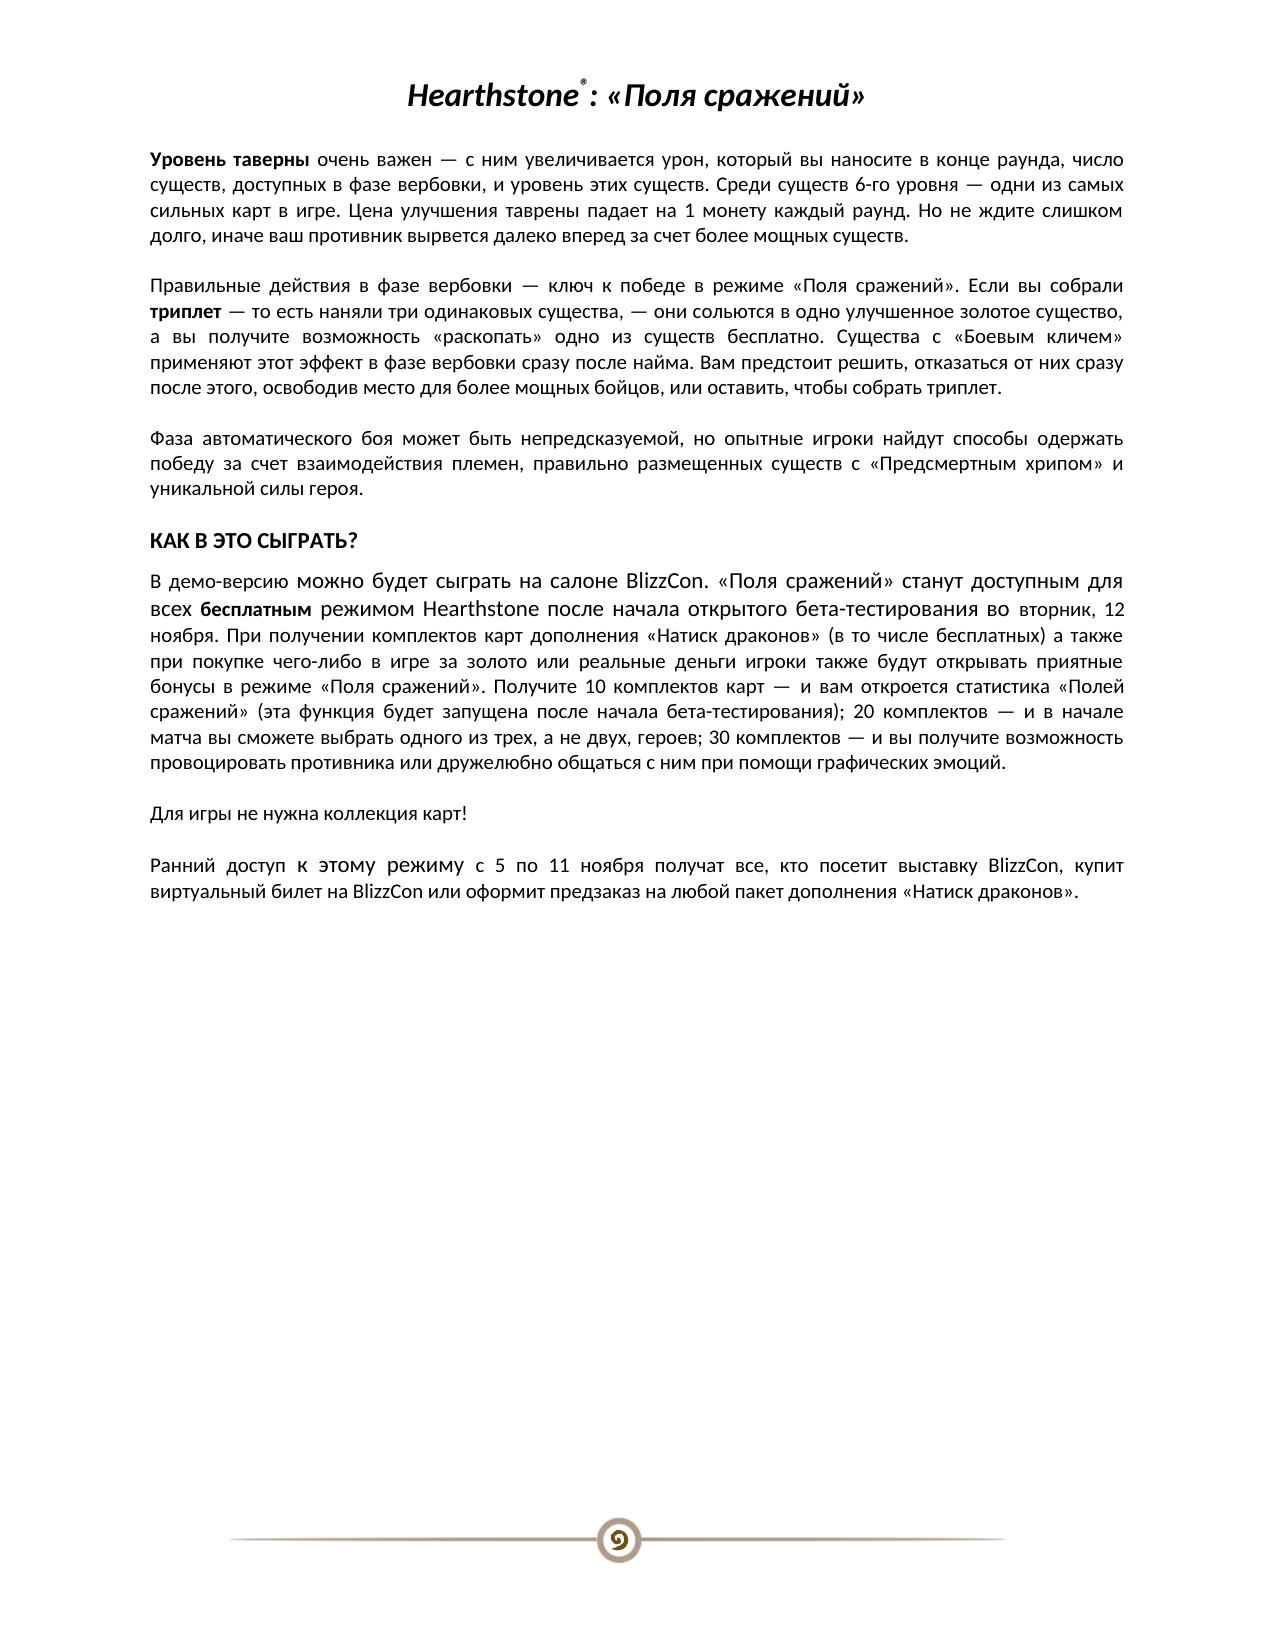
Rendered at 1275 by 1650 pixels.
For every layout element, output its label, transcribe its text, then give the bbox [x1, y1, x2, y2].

text В демо-версию можно будет сыграть на салоне BlizzCon. «Поля сражений» станут доступным для всех бесплатным режимом Hearthstone после начала открытого бета-тестирования во вторник, 12 ноября. При получении комплектов карт дополнения «Натиск драконов» (в то числе бесплатных) а также при покупке чего-либо в игре за золото или реальные деньги игроки также будут открывать приятные бонусы в режиме «Поля сражений». Получите 10 комплектов карт — и вам откроется статистика «Полей сражений» (эта функция будет запущена после начала бета-тестирования); 20 комплектов — и в начале матча вы сможете выбрать одного из трех, а не двух, героев; 30 комплектов — и вы получите возможность провоцировать противника или дружелюбно общаться с ним при помощи графических эмоций. [150, 566, 1125, 775]
text Для игры не нужна коллекция карт! [150, 800, 1125, 825]
picture [150, 1485, 1125, 1592]
text Уровень таверны очень важен — с ним увеличивается урон, который вы наносите в конце раунда, число существ, доступных в фазе вербовки, и уровень этих существ. Среди существ 6-го уровня — одни из самых сильных карт в игре. Цена улучшения таврены падает на 1 монету каждый раунд. Но не ждите слишком долго, иначе ваш противник вырвется далеко вперед за счет более мощных существ. [150, 146, 1125, 248]
text Правильные действия в фазе вербовки — ключ к победе в режиме «Поля сражений». Если вы собрали триплет — то есть наняли три одинаковых существа, — они сольются в одно улучшенное золотое существо, а вы получите возможность «раскопать» одно из существ бесплатно. Существа с «Боевым кличем» применяют этот эффект в фазе вербовки сразу после найма. Вам предстоит решить, отказаться от них сразу после этого, освободив место для более мощных бойцов, или оставить, чтобы собрать триплет. [150, 273, 1125, 400]
text КАК В ЭТО СЫГРАТЬ? [150, 526, 1125, 554]
text Ранний доступ к этому режиму с 5 по 11 ноября получат все, кто посетит выставку BlizzCon, купит виртуальный билет на BlizzCon или оформит предзаказ на любой пакет дополнения «Натиск драконов». [150, 850, 1125, 904]
text Фаза автоматического боя может быть непредсказуемой, но опытные игроки найдут способы одержать победу за счет взаимодействия племен, правильно размещенных существ с «Предсмертным хрипом» и уникальной силы героя. [150, 425, 1125, 501]
